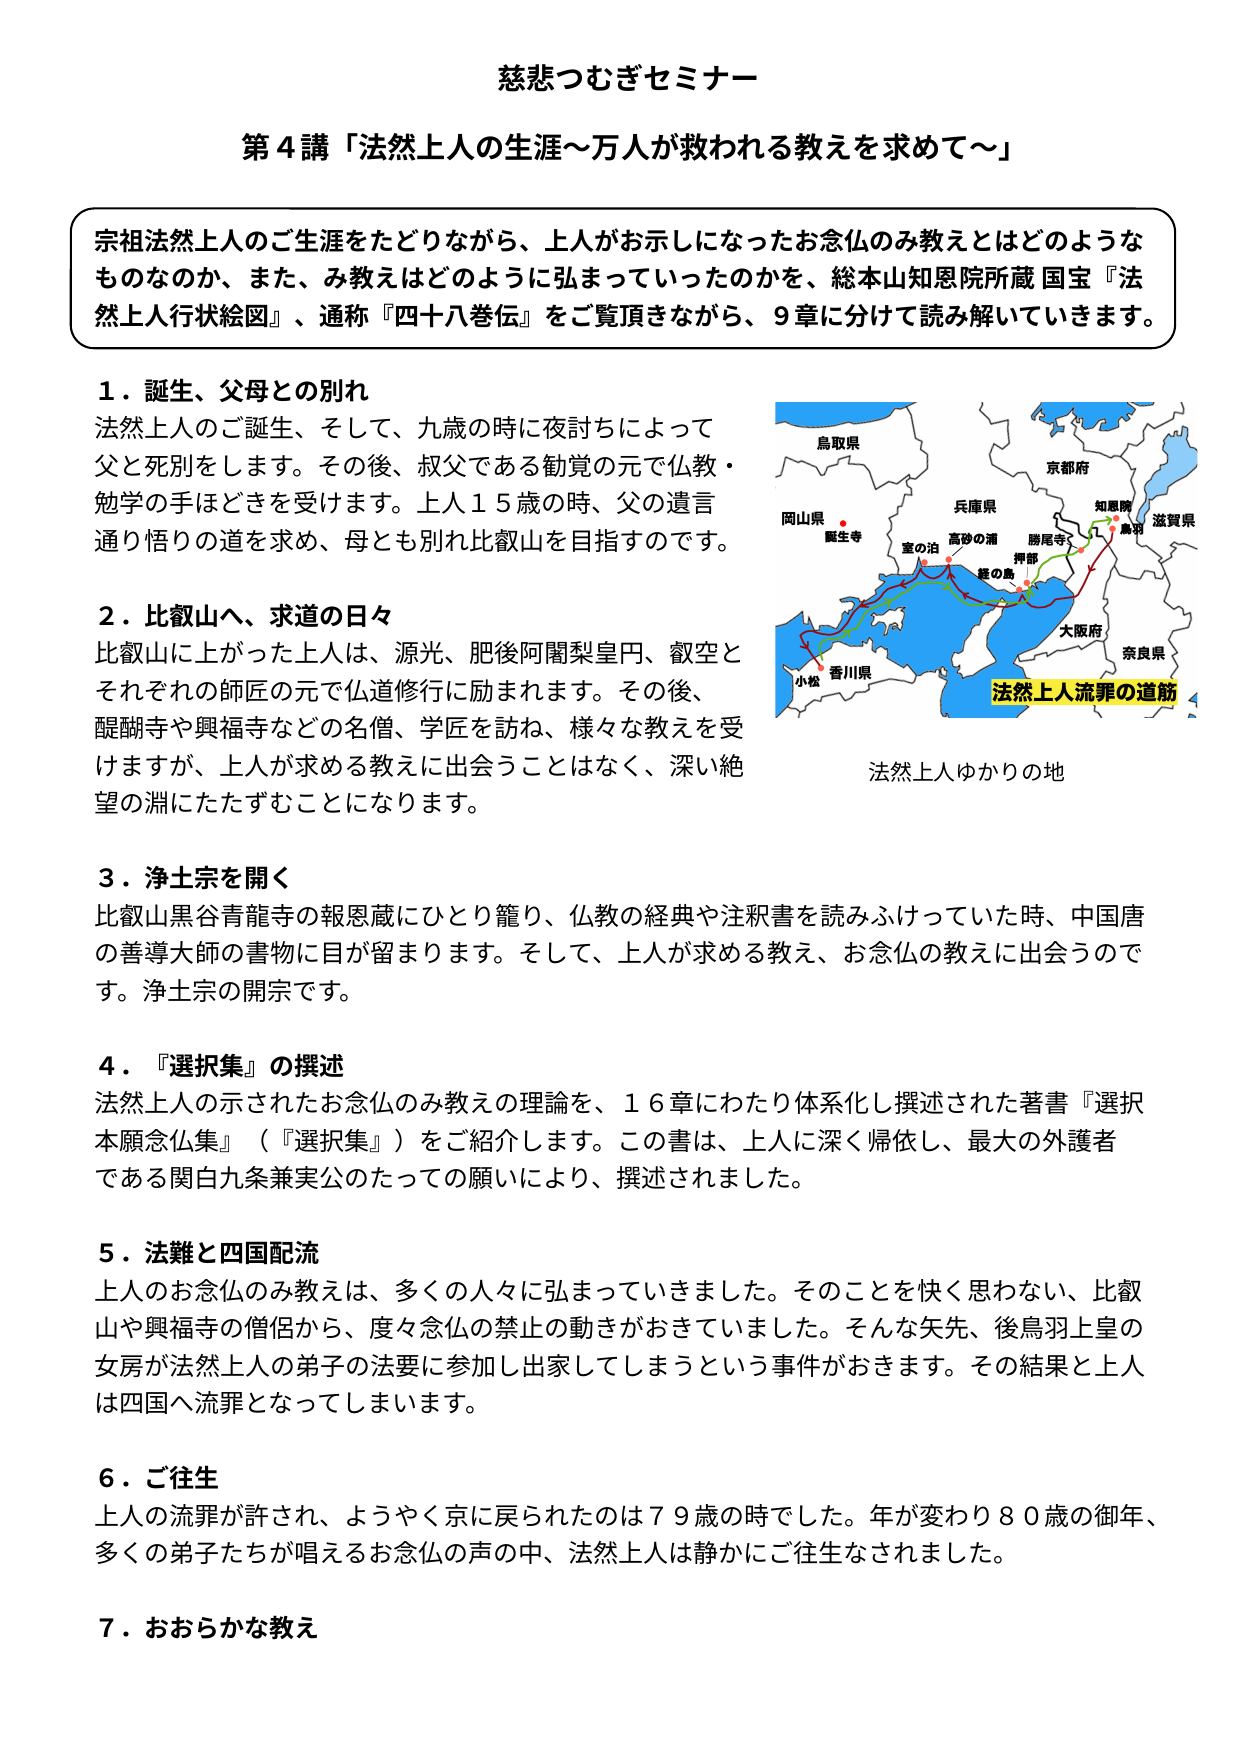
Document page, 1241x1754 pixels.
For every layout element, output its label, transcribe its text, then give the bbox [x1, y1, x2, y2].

text 上人の流罪が許され、ようやく京に戻られたのは７９歳の時でした。年が変わり８０歳の御年、多くの弟子たちが唱えるお念仏の声の中、法然上人は静かにご往生なされました。 [94, 1496, 1146, 1571]
text である関白九条兼実公のたっての願いにより、撰述されました。 [94, 1158, 1146, 1196]
text 上人のお念仏のみ教えは、多くの人々に弘まっていきました。そのことを快く思わない、比叡山や興福寺の僧侶から、度々念仏の禁止の動きがおきていました。そんな矢先、後鳥羽上皇の女房が法然上人の弟子の法要に参加し出家してしまうという事件がおきます。その結果と上人は四国へ流罪となってしまいます。 [94, 1271, 1146, 1421]
text それぞれの師匠の元で仏道修行に励まれます。その後、 [94, 671, 760, 708]
text 比叡山に上がった上人は、源光、肥後阿闍梨皇円、叡空と [94, 633, 760, 671]
text ２．比叡山へ、求道の日々 [94, 596, 760, 633]
text １．誕生、父母との別れ [94, 371, 1146, 408]
text 通り悟りの道を求め、母とも別れ比叡山を目指すのです。 [94, 521, 760, 558]
text ３．浄土宗を開く [94, 858, 1146, 896]
text 勉学の手ほどきを受けます。上人１５歳の時、父の遺言 [94, 483, 760, 521]
text 法然上人の示されたお念仏のみ教えの理論を、１６章にわたり体系化し撰述された著書『選択本願念仏集』（『選択集』）をご紹介します。この書は、上人に深く帰依し、最大の外護者 [94, 1083, 1146, 1158]
text 比叡山黒谷青龍寺の報恩蔵にひとり籠り、仏教の経典や注釈書を読みふけっていた時、中国唐の善導大師の書物に目が留まります。そして、上人が求める教え、お念仏の教えに出会うのです。浄土宗の開宗です。 [94, 896, 1146, 1008]
picture [775, 402, 1198, 718]
text ４．『選択集』の撰述 [94, 1046, 1146, 1083]
text けますが、上人が求める教えに出会うことはなく、深い絶 [94, 746, 1146, 783]
text 法然上人のご誕生、そして、九歳の時に夜討ちによって [94, 408, 760, 446]
text 醍醐寺や興福寺などの名僧、学匠を訪ね、様々な教えを受 [94, 708, 1146, 746]
text ５．法難と四国配流 [94, 1233, 1146, 1271]
text 望の淵にたたずむことになります。 [94, 783, 1146, 821]
text 第４講「法然上人の生涯～万人が救われる教えを求めて～」 [94, 108, 1146, 183]
text 父と死別をします。その後、叔父である勧覚の元で仏教・ [94, 446, 760, 483]
text 宗祖法然上人のご生涯をたどりながら、上人がお示しになったお念仏のみ教えとはどのようなものなのか、また、み教えはどのように弘まっていったのかを、総本山知恩院所蔵 国宝『法然上人行状絵図』、通称『四十八巻伝』をご覧頂きながら、９章に分けて読み解いていきます。 [94, 221, 1146, 333]
text ７．おおらかな教え [94, 1608, 1146, 1646]
text ６．ご往生 [94, 1458, 1146, 1496]
